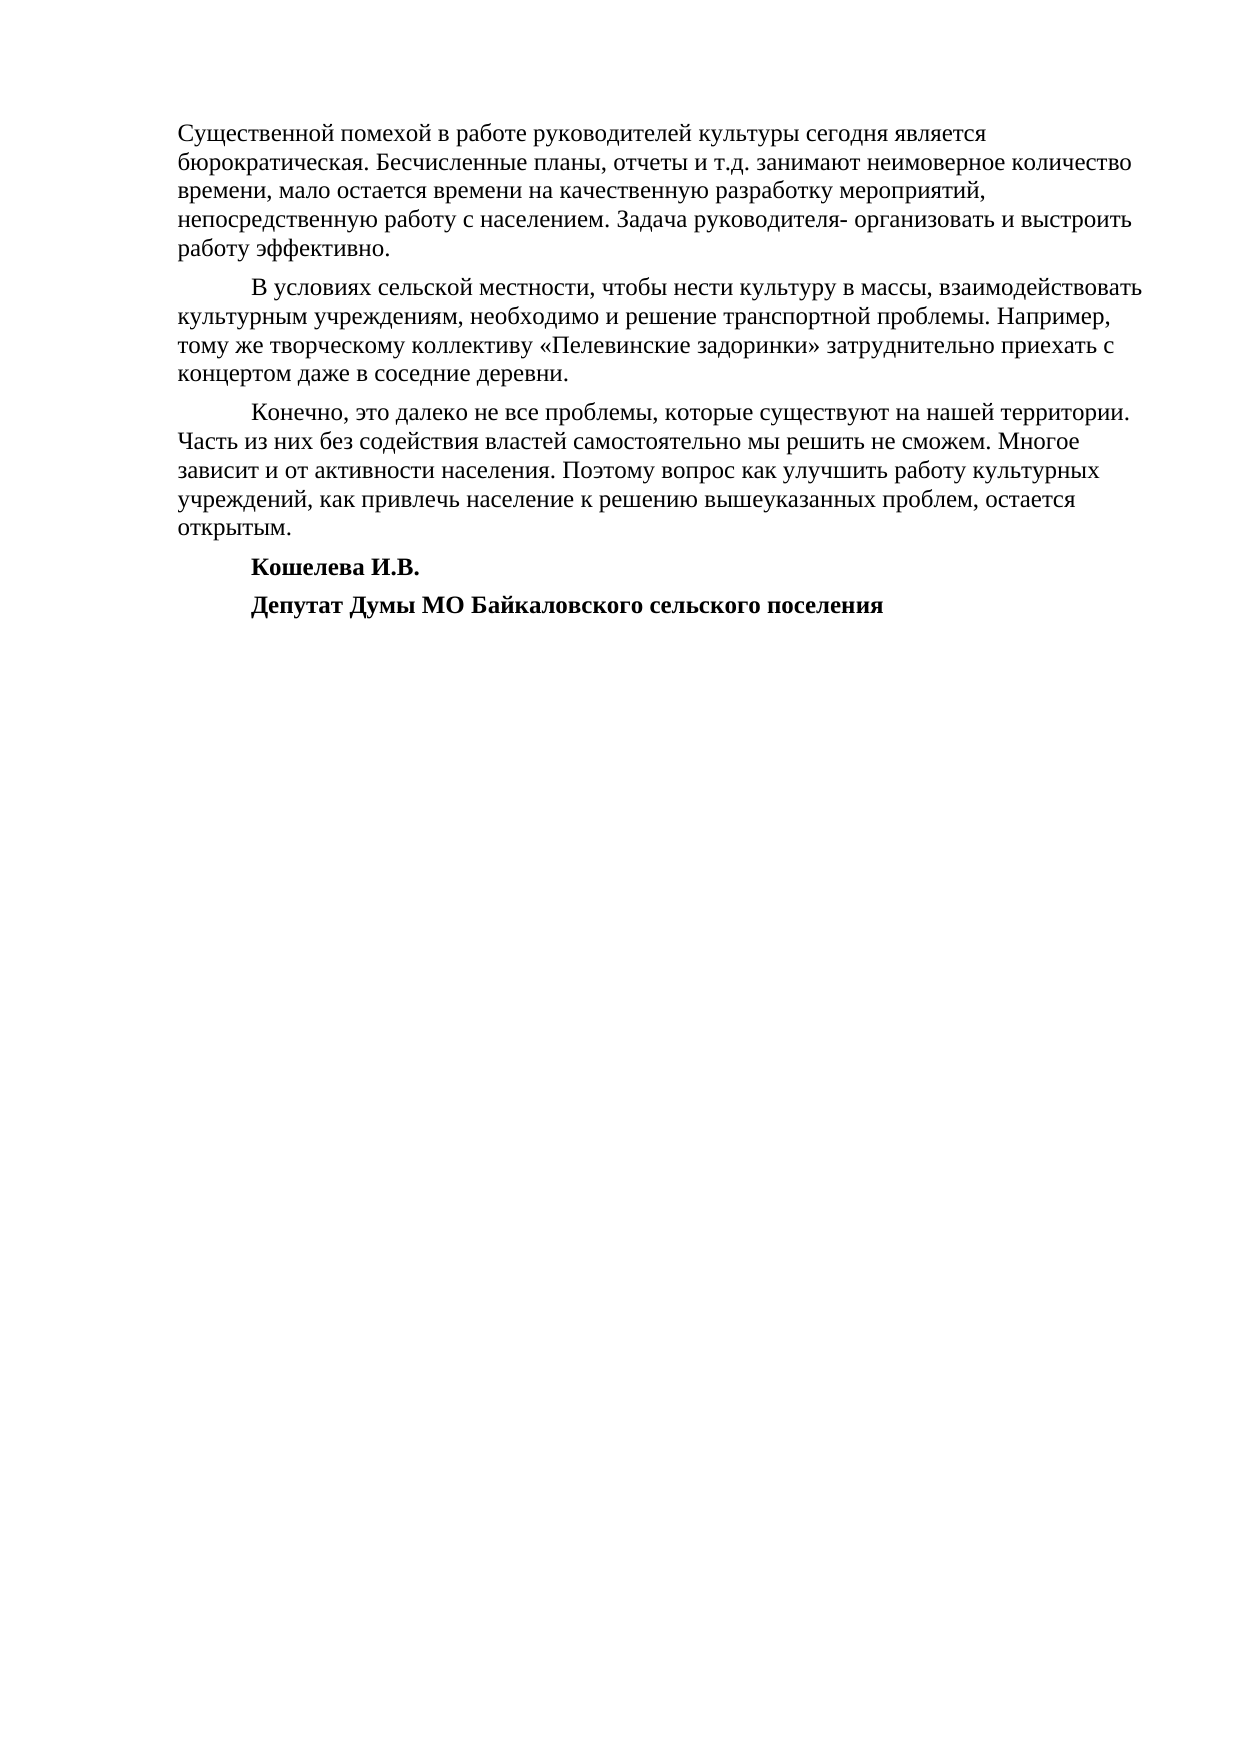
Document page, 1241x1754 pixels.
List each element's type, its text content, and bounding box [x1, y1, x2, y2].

text Существенной помехой в работе руководителей культуры сегодня является бюрократическая. Бесчисленные планы, отчеты и т.д. занимают неимоверное количество времени, мало остается времени на качественную разработку мероприятий, непосредственную работу с населением. Задача руководителя- организовать и выстроить работу эффективно. [177, 118, 1152, 262]
text В условиях сельской местности, чтобы нести культуру в массы, взаимодействовать культурным учреждениям, необходимо и решение транспортной проблемы. Например, тому же творческому коллективу «Пелевинские задоринки» затруднительно приехать с концертом даже в соседние деревни. [177, 272, 1152, 387]
text Депутат Думы МО Байкаловского сельского поселения [177, 591, 1152, 619]
text Кошелева И.В. [177, 552, 1152, 580]
text Конечно, это далеко не все проблемы, которые существуют на нашей территории. Часть из них без содействия властей самостоятельно мы решить не сможем. Многое зависит и от активности населения. Поэтому вопрос как улучшить работу культурных учреждений, как привлечь население к решению вышеуказанных проблем, остается открытым. [177, 397, 1152, 541]
